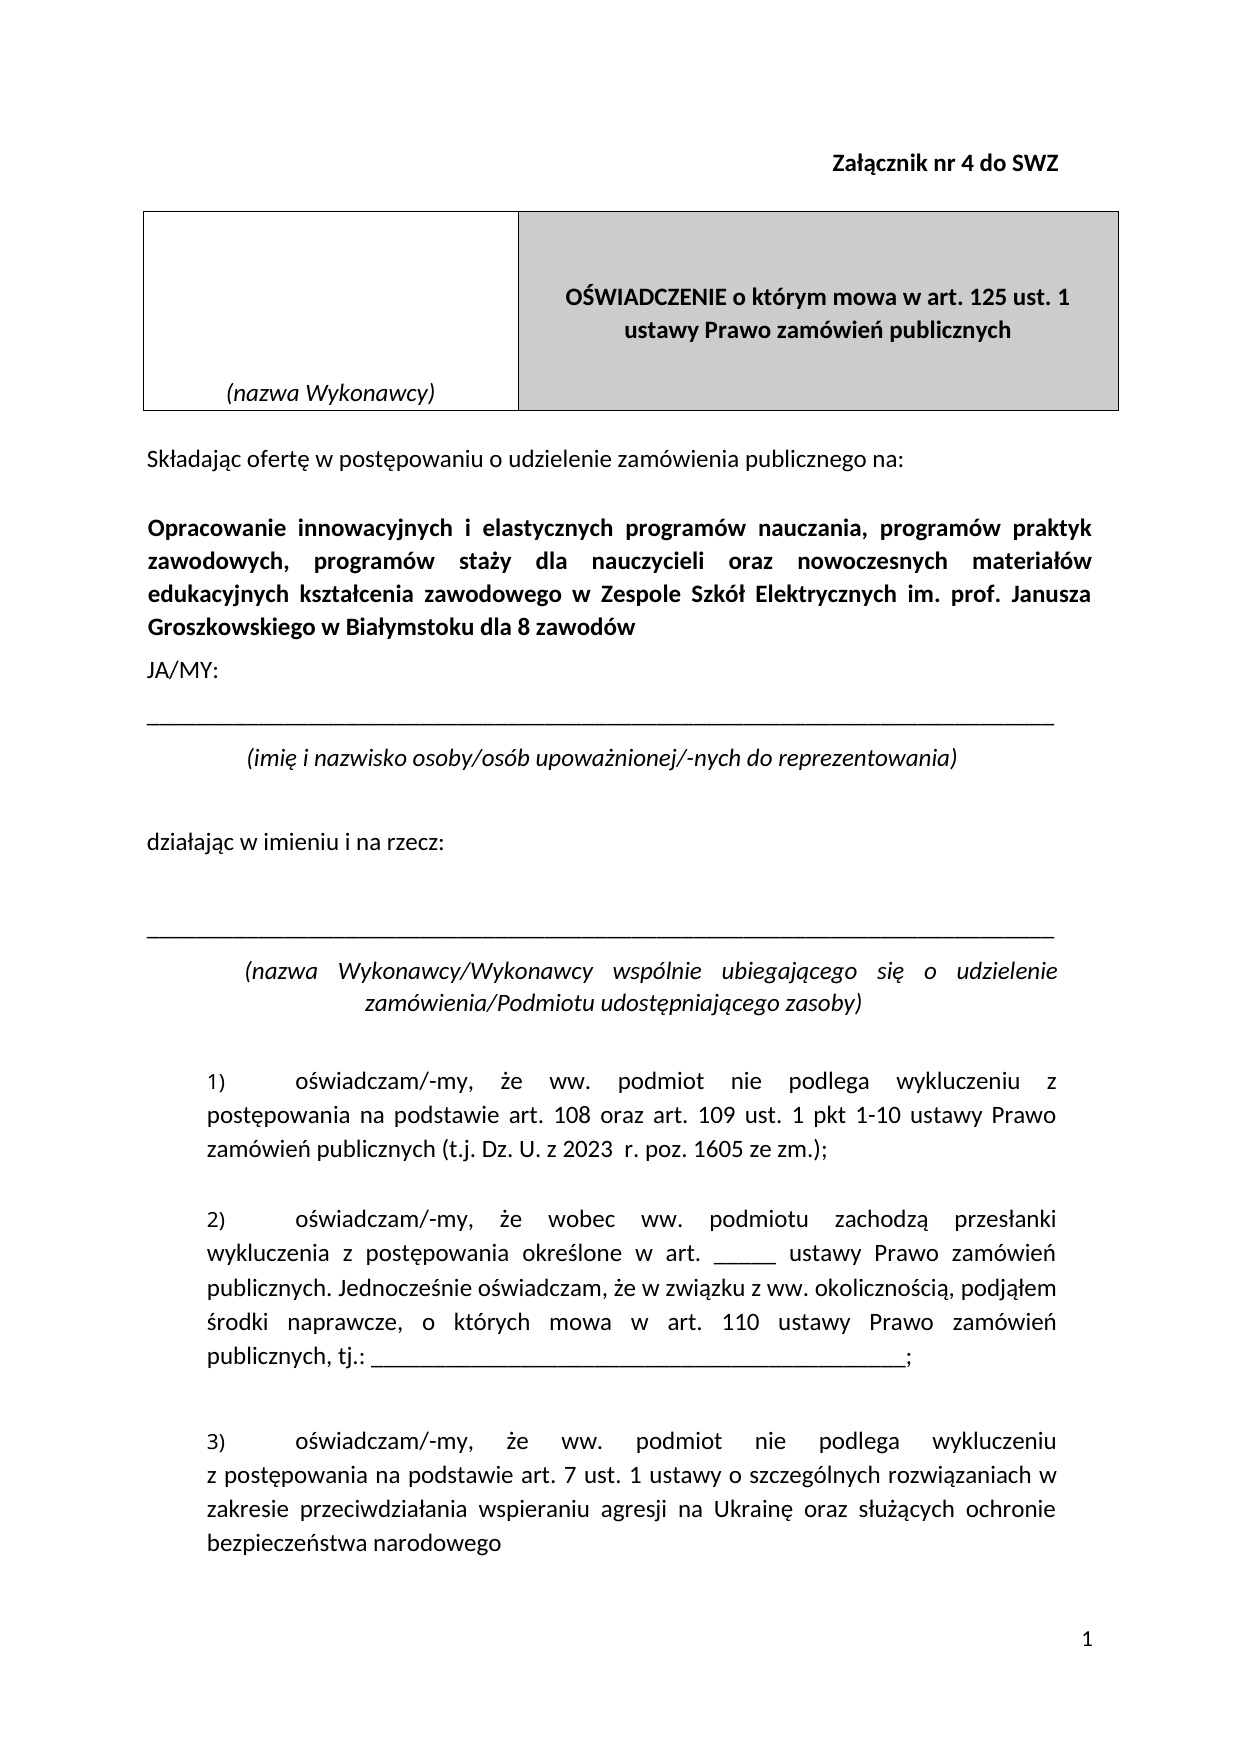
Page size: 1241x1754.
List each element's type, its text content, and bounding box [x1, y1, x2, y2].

table_header (nazwa Wykonawcy) [144, 212, 518, 410]
text Załącznik nr 4 do SWZ [148, 148, 1058, 178]
list oświadczam/-my, że ww. podmiot nie podlega wykluczeniu z postępowania na podstawie art. 108 oraz art. 109 ust. 1 pkt 1-10 ustawy Prawo zamówień publicznych (t.j. Dz. U. z 2023 r. poz. 1605 ze zm.); [207, 1065, 1057, 1164]
text (imię i nazwisko osoby/osób upoważnionej/-nych do reprezentowania) [148, 742, 1057, 773]
text Opracowanie innowacyjnych i elastycznych programów nauczania, programów praktyk zawodowych, programów staży dla nauczycieli oraz nowoczesnych materiałów edukacyjnych kształcenia zawodowego w Zespole Szkół Elektrycznych im. prof. Janusza Groszkowskiego w Białymstoku dla 8 zawodów [148, 512, 1093, 641]
list oświadczam/-my, że wobec ww. podmiotu zachodzą przesłanki wykluczenia z postępowania określone w art. _____ ustawy Prawo zamówień publicznych. Jednocześnie oświadczam, że w związku z ww. okolicznością, podjąłem środki naprawcze, o których mowa w art. 110 ustawy Prawo zamówień publicznych, tj.: ___________________________________________; [207, 1203, 1057, 1371]
text działając w imieniu i na rzecz: [147, 826, 1057, 857]
text _________________________________________________________________________ [147, 911, 1057, 942]
list oświadczam/-my, że ww. podmiot nie podlega wykluczeniu z postępowania na podstawie art. 7 ust. 1 ustawy o szczególnych rozwiązaniach w zakresie przeciwdziałania wspieraniu agresji na Ukrainę oraz służących ochronie bezpieczeństwa narodowego [207, 1425, 1057, 1558]
text Składając ofertę w postępowaniu o udzielenie zamówienia publicznego na: [147, 443, 1057, 474]
text (nazwa Wykonawcy/Wykonawcy wspólnie ubiegającego się o udzielenie zamówienia/Podmiotu udostępniającego zasoby) [244, 955, 1059, 1017]
table_header OŚWIADCZENIE o którym mowa w art. 125 ust. 1 ustawy Prawo zamówień publicznych [519, 212, 1118, 410]
text _________________________________________________________________________ [147, 698, 1057, 729]
text JA/MY: [147, 654, 1057, 685]
